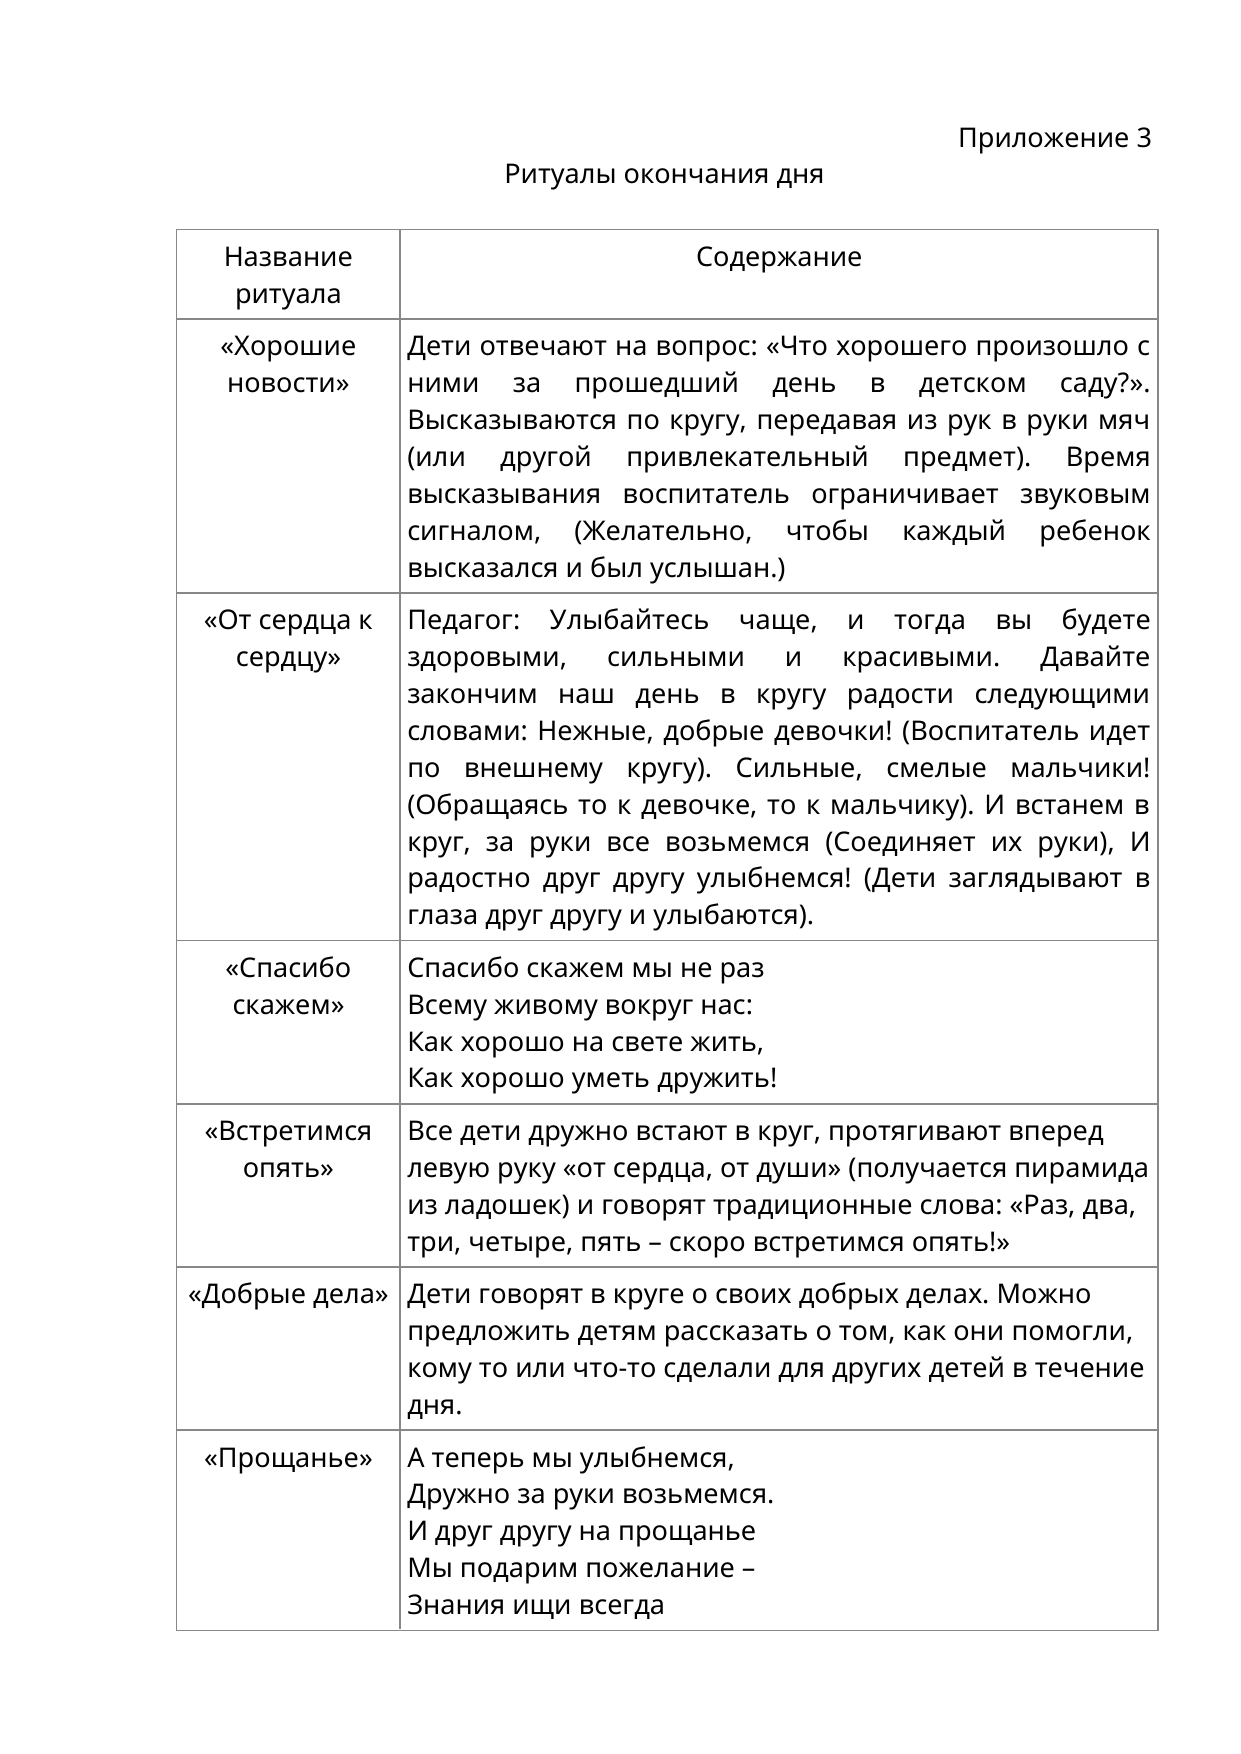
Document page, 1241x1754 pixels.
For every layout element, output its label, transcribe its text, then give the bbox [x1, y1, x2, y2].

text Приложение 3 [177, 118, 1152, 155]
text Ритуалы окончания дня [177, 155, 1152, 192]
table_cell «Хорошие новости» [177, 320, 399, 592]
table_cell Дети отвечают на вопрос: «Что хорошего произошло с ними за прошедший день в детском саду?». Высказываются по кругу, передавая из рук в руки мяч (или другой привлекательный предмет). Время высказывания воспитатель ограничивает звуковым сигналом, (Желательно, чтобы каждый ребенок высказался и был услышан.) [401, 320, 1157, 592]
table_cell Дети говорят в круге о своих добрых делах. Можно предложить детям рассказать о том, как они помогли, кому то или что-то сделали для других детей в течение дня. [401, 1268, 1157, 1429]
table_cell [401, 1431, 1157, 1629]
table_cell «Добрые дела» [177, 1268, 399, 1429]
table_cell «От сердца к сердцу» [177, 594, 399, 940]
table_header Название ритуала [177, 230, 399, 318]
table_cell «Спасибо скажем» [177, 941, 399, 1103]
table_cell «Встретимся опять» [177, 1105, 399, 1266]
table_cell Спасибо скажем мы не раз Всему живому вокруг нас: Как хорошо на свете жить, Как хорошо уметь дружить! [401, 941, 1157, 1103]
table_header Содержание [401, 230, 1157, 318]
table_cell «Прощанье» [177, 1431, 399, 1629]
table_cell Все дети дружно встают в круг, протягивают вперед левую руку «от сердца, от души» (получается пирамида из ладошек) и говорят традиционные слова: «Раз, два, три, четыре, пять – скоро встретимся опять!» [401, 1105, 1157, 1266]
table_cell Педагог: Улыбайтесь чаще, и тогда вы будете здоровыми, сильными и красивыми. Давайте закончим наш день в кругу радости следующими словами: Нежные, добрые девочки! (Воспитатель идет по внешнему кругу). Сильные, смелые мальчики! (Обращаясь то к девочке, то к мальчику). И встанем в круг, за руки все возьмемся (Соединяет их руки), И радостно друг другу улыбнемся! (Дети заглядывают в глаза друг другу и улыбаются). [401, 594, 1157, 940]
